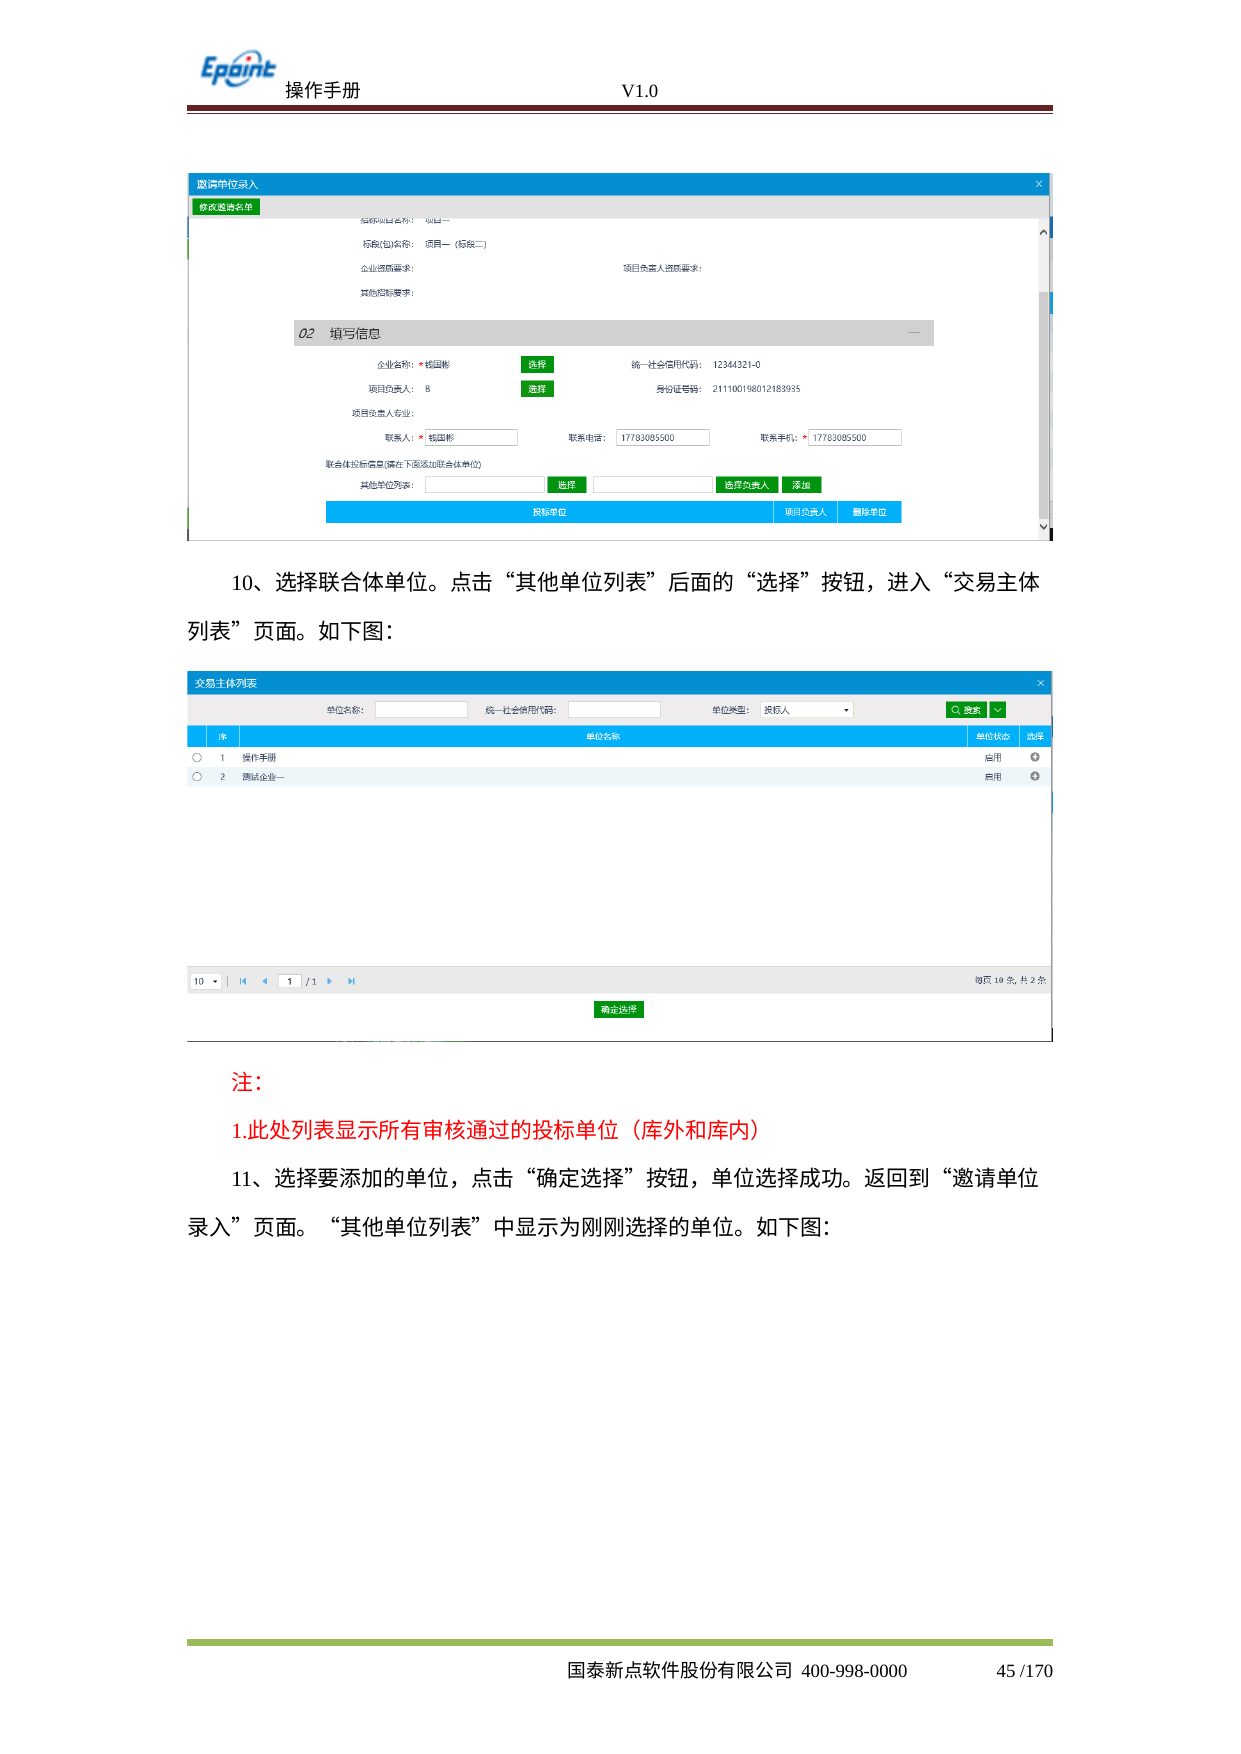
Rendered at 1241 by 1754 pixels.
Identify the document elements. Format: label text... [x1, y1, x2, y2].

picture [187, 47, 286, 98]
text 11、选择要添加的单位，点击“确定选择”按钮，单位选择成功。返回到“邀请单位录入”页面。“其他单位列表”中显示为刚刚选择的单位。如下图： [187, 1161, 1053, 1242]
picture [187, 173, 1053, 541]
picture [187, 671, 1053, 1042]
text 1.此处列表显示所有审核通过的投标单位（库外和库内） [187, 1113, 1053, 1145]
text 10、选择联合体单位。点击“其他单位列表”后面的“选择”按钮，进入“交易主体列表”页面。如下图： [187, 564, 1053, 646]
text 注： [187, 1064, 1053, 1097]
